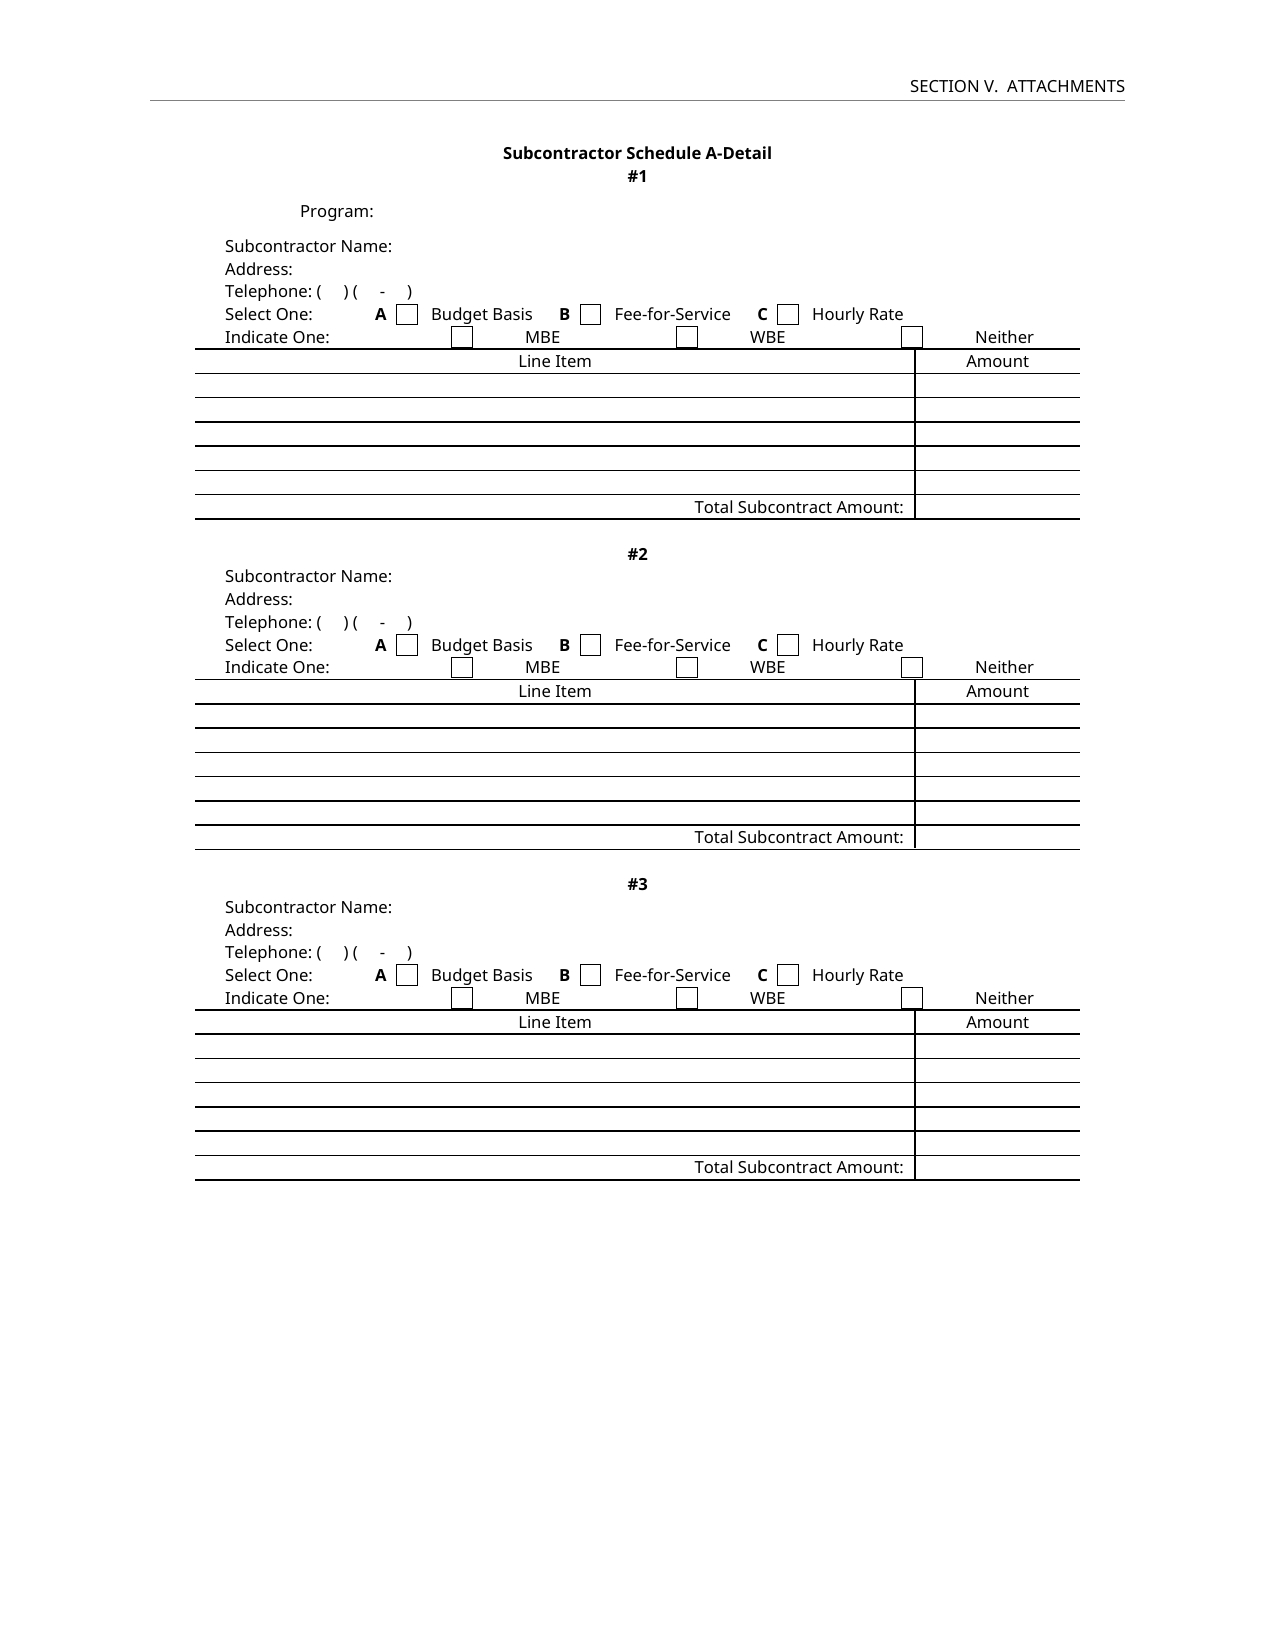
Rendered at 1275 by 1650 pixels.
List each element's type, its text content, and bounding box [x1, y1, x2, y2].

text #1 [150, 164, 1125, 187]
table_cell [195, 705, 914, 727]
text Indicate One: MBE WBE Neither [225, 325, 1125, 348]
table_header Line Item [195, 350, 914, 372]
text Telephone: ( ) ( - ) [225, 280, 1125, 303]
table_cell [916, 1108, 1080, 1130]
table_cell [916, 423, 1080, 445]
table_cell [195, 1059, 914, 1082]
table_cell [916, 1059, 1080, 1082]
table_cell [195, 1108, 914, 1130]
table_cell [916, 398, 1080, 421]
table_cell [916, 826, 1080, 848]
text Program: [300, 199, 1125, 222]
table_cell [195, 802, 914, 824]
table_cell [916, 1156, 1080, 1179]
text Address: [225, 257, 1125, 280]
table_cell [916, 447, 1080, 469]
table_cell [916, 729, 1080, 751]
text Subcontractor Name: [225, 565, 1125, 588]
table_cell [195, 374, 914, 397]
table_cell [195, 1132, 914, 1154]
table_cell [195, 753, 914, 776]
table_cell [195, 1035, 914, 1057]
table_cell [195, 398, 914, 421]
table_header Amount [916, 1011, 1080, 1033]
table_cell [916, 495, 1080, 518]
text Subcontractor Name: [225, 234, 1125, 257]
table_cell [195, 423, 914, 445]
text Indicate One: MBE WBE Neither [225, 656, 1125, 678]
text #3 [150, 873, 1125, 895]
table_cell [916, 374, 1080, 397]
text Indicate One: MBE WBE Neither [225, 986, 1125, 1009]
text Select One: A Budget Basis B Fee-for-Service C Hourly Rate [225, 303, 1125, 325]
table_cell [195, 1083, 914, 1106]
table_cell [916, 471, 1080, 494]
table_cell [916, 753, 1080, 776]
text Select One: A Budget Basis B Fee-for-Service C Hourly Rate [225, 633, 1125, 656]
text Telephone: ( ) ( - ) [225, 610, 1125, 633]
text #2 [150, 542, 1125, 565]
text Telephone: ( ) ( - ) [225, 941, 1125, 963]
table_cell Total Subcontract Amount: [195, 1156, 914, 1179]
table_cell [916, 1083, 1080, 1106]
table_header Line Item [195, 680, 914, 703]
table_cell Total Subcontract Amount: [195, 826, 914, 848]
table_header Amount [916, 680, 1080, 703]
table_cell [916, 1035, 1080, 1057]
table_cell [916, 1132, 1080, 1154]
table_cell Total Subcontract Amount: [195, 495, 914, 518]
text Address: [225, 918, 1125, 941]
text Address: [225, 588, 1125, 610]
table_cell [195, 447, 914, 469]
table_cell [195, 777, 914, 800]
table_header Line Item [195, 1011, 914, 1033]
text Subcontractor Name: [225, 895, 1125, 918]
table_cell [195, 471, 914, 494]
table_header Amount [916, 350, 1080, 372]
text Select One: A Budget Basis B Fee-for-Service C Hourly Rate [225, 963, 1125, 986]
text Subcontractor Schedule A-Detail [150, 141, 1125, 164]
table_cell [916, 705, 1080, 727]
table_cell [916, 802, 1080, 824]
table_cell [916, 777, 1080, 800]
table_cell [195, 729, 914, 751]
